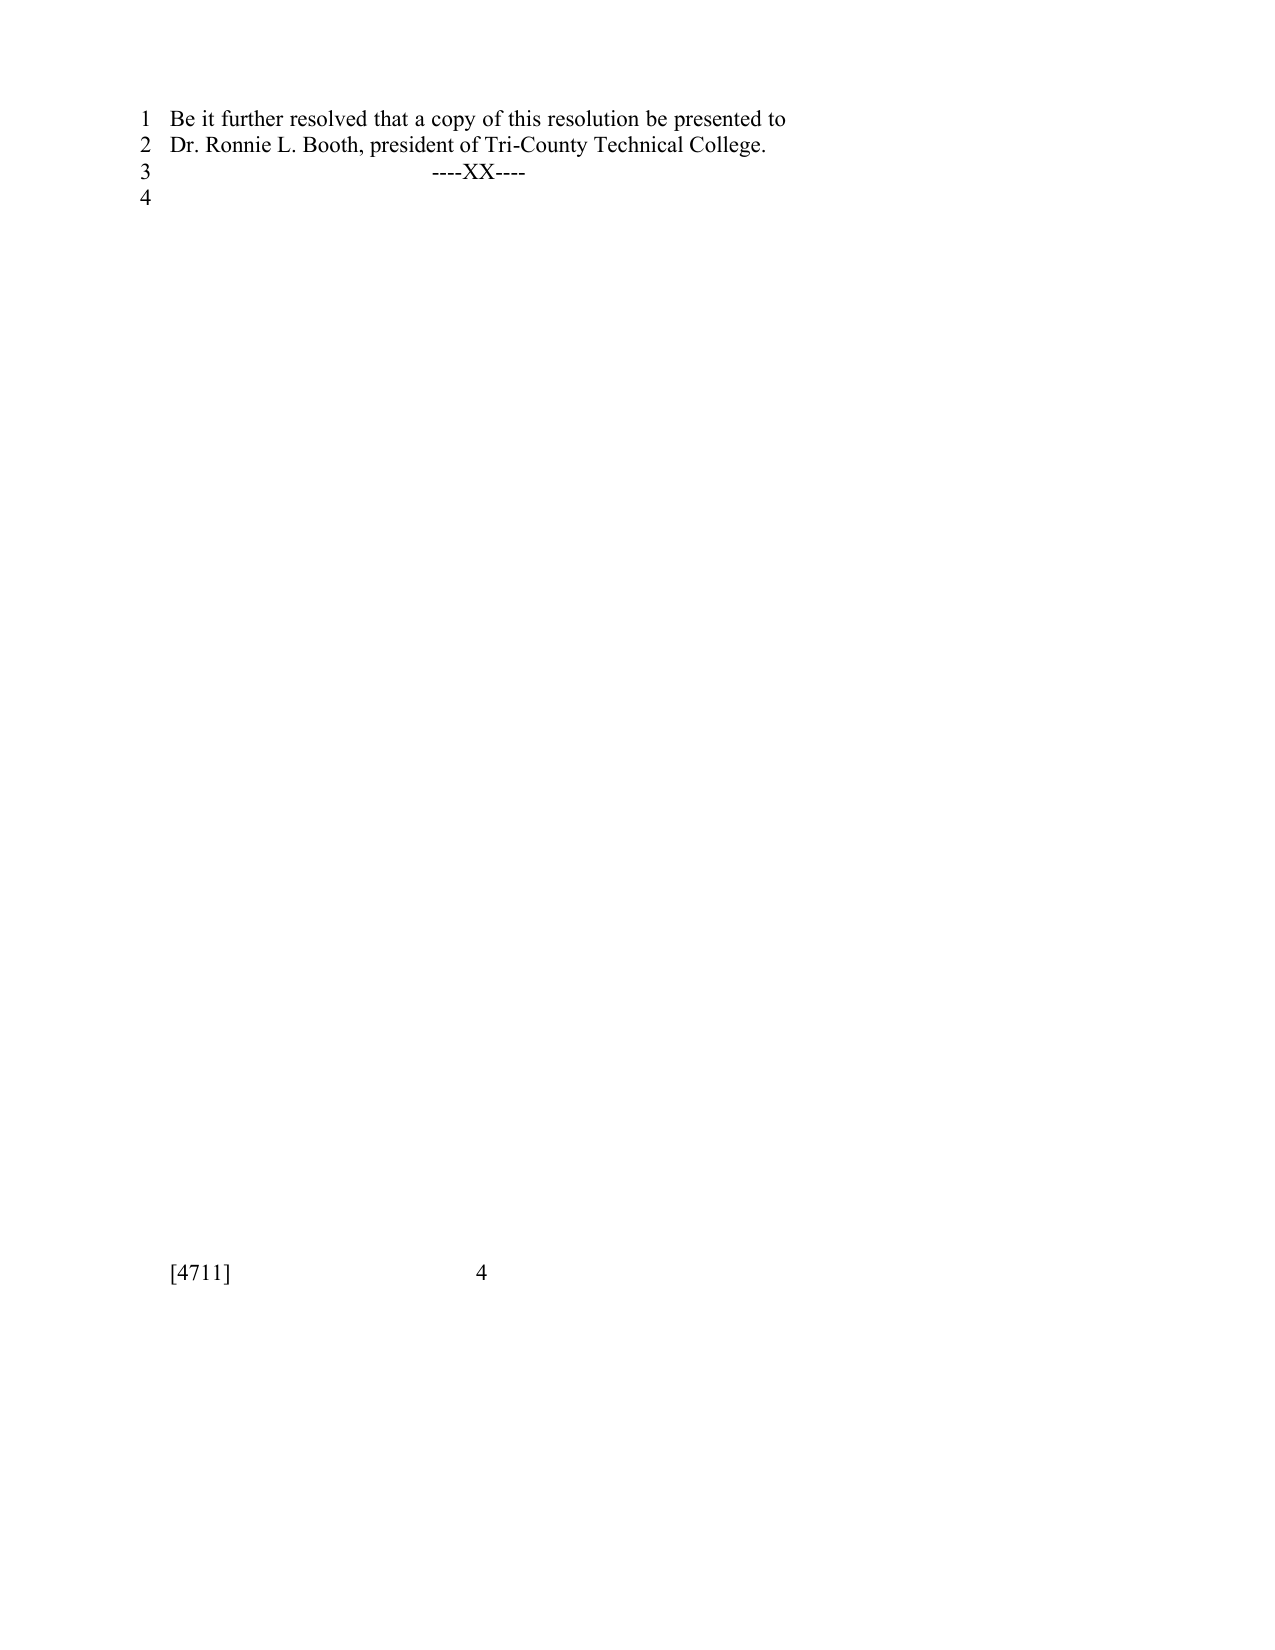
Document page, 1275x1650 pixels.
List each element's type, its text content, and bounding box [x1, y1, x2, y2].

text Be it further resolved that a copy of this resolution be presented to Dr. Ronnie L. Booth, president of Tri-County Technical College. [169, 105, 787, 158]
text ----XX---- [169, 158, 787, 184]
